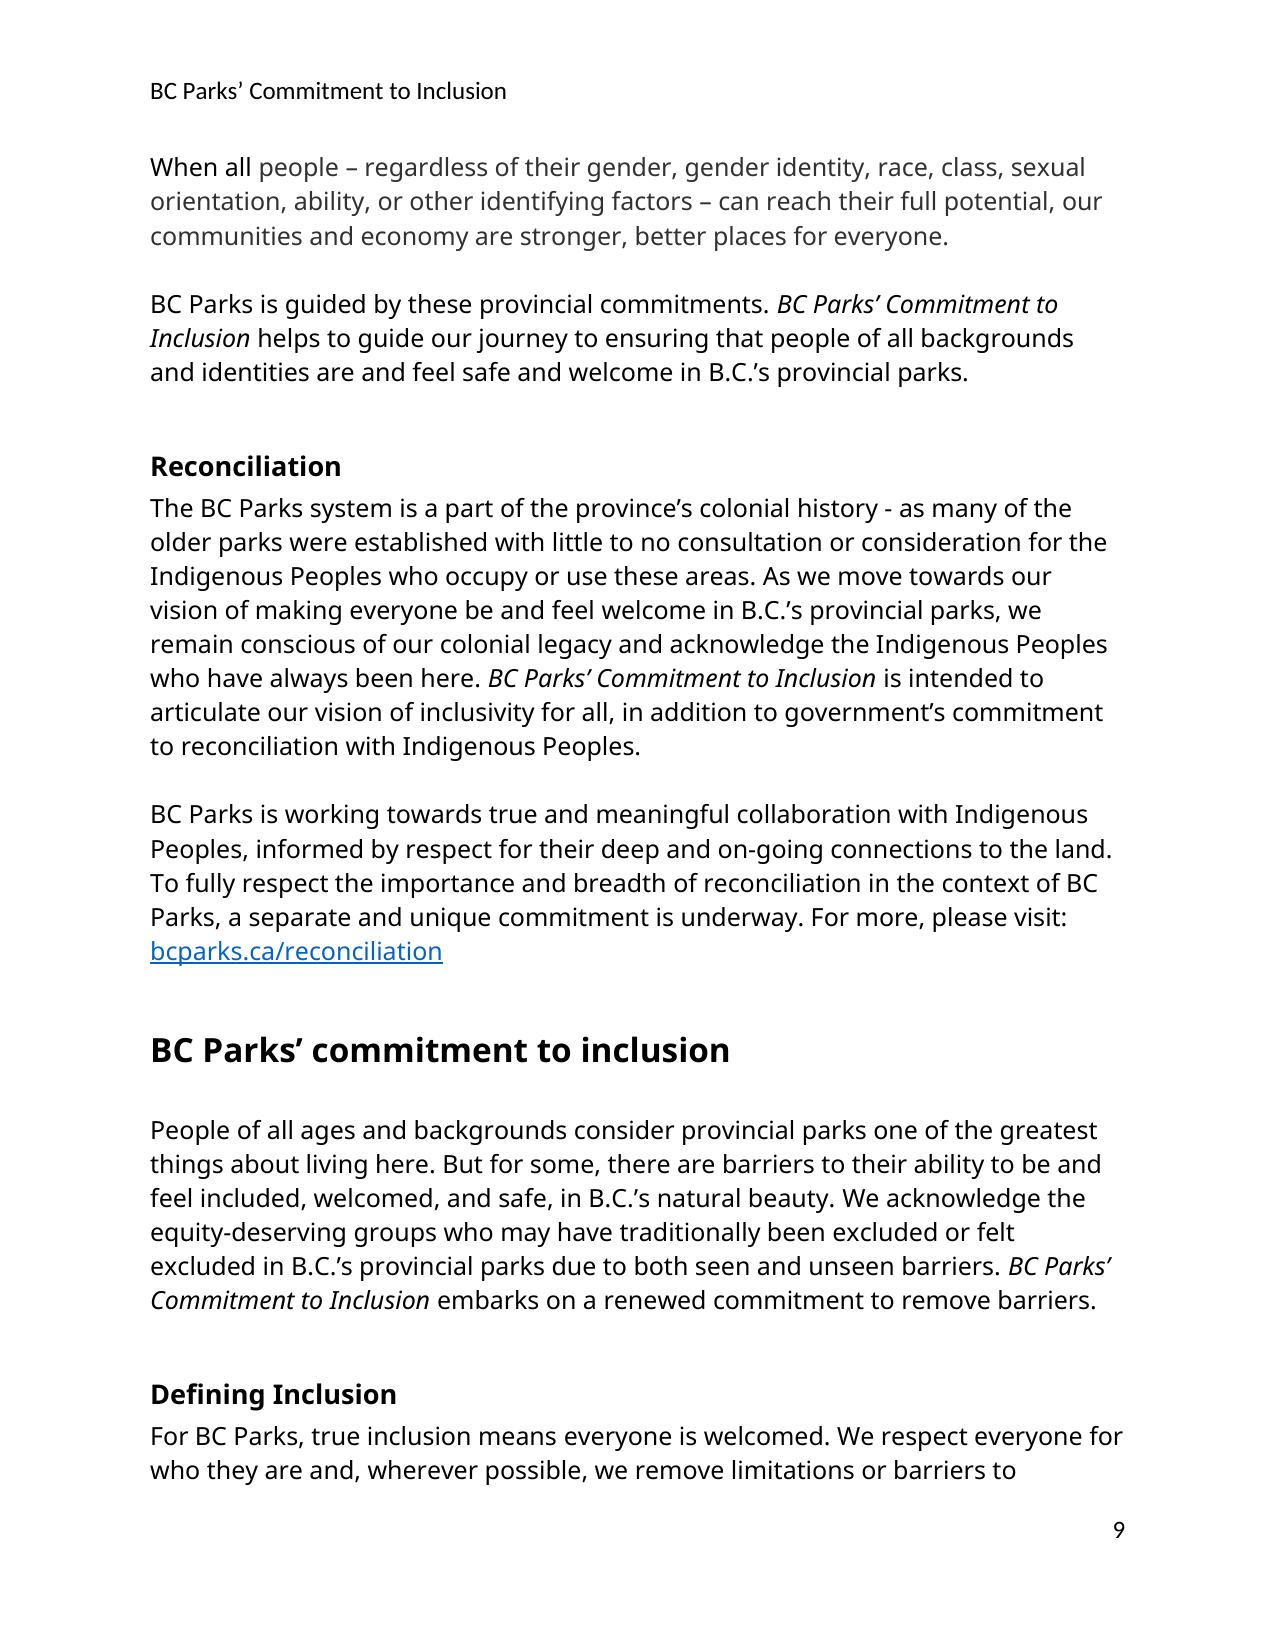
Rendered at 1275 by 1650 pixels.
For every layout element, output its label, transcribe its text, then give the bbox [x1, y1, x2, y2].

text The BC Parks system is a part of the province’s colonial history - as many of the older parks were established with little to no consultation or consideration for the Indigenous Peoples who occupy or use these areas. As we move towards our vision of making everyone be and feel welcome in B.C.’s provincial parks, we remain conscious of our colonial legacy and acknowledge the Indigenous Peoples who have always been here. BC Parks’ Commitment to Inclusion is intended to articulate our vision of inclusivity for all, in addition to government’s commitment to reconciliation with Indigenous Peoples. [150, 491, 1125, 763]
subtitle Reconciliation [150, 447, 1125, 484]
subtitle Defining Inclusion [150, 1376, 1125, 1413]
text When all people – regardless of their gender, gender identity, race, class, sexual orientation, ability, or other identifying factors – can reach their full potential, our communities and economy are stronger, better places for everyone. [150, 150, 1125, 252]
text BC Parks is working towards true and meaningful collaboration with Indigenous Peoples, informed by respect for their deep and on-going connections to the land. To fully respect the importance and breadth of reconciliation in the context of BC Parks, a separate and unique commitment is underway. For more, please visit: bcparks.ca/reconciliation [150, 797, 1125, 967]
text BC Parks is guided by these provincial commitments. BC Parks’ Commitment to Inclusion helps to guide our journey to ensuring that people of all backgrounds and identities are and feel safe and welcome in B.C.’s provincial parks. [150, 286, 1125, 388]
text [150, 1419, 1125, 1487]
subtitle BC Parks’ commitment to inclusion [150, 1027, 1125, 1072]
text People of all ages and backgrounds consider provincial parks one of the greatest things about living here. But for some, there are barriers to their ability to be and feel included, welcomed, and safe, in B.C.’s natural beauty. We acknowledge the equity-deserving groups who may have traditionally been excluded or felt excluded in B.C.’s provincial parks due to both seen and unseen barriers. BC Parks’ Commitment to Inclusion embarks on a renewed commitment to remove barriers. [150, 1112, 1125, 1317]
